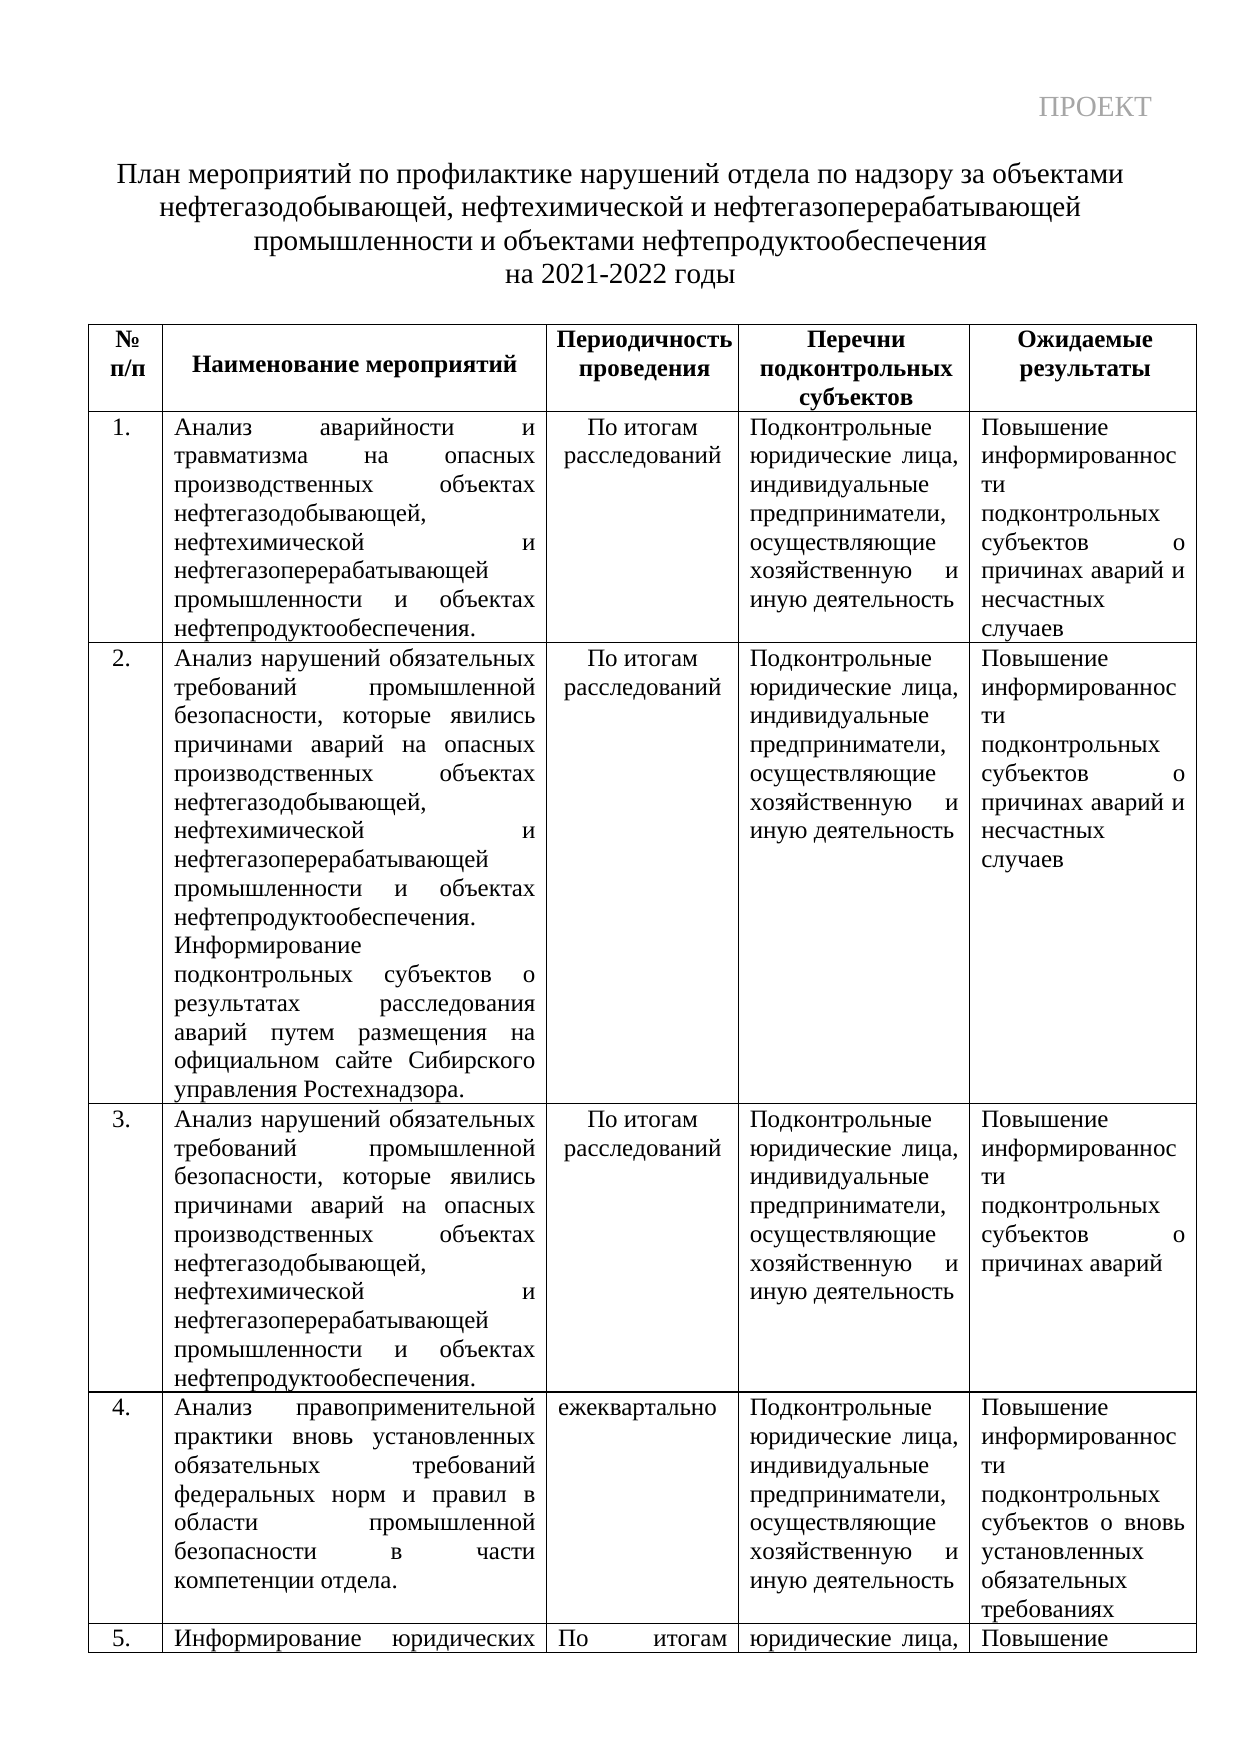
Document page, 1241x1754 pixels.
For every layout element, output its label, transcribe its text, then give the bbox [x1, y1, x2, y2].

table_header Наименование мероприятий [163, 325, 546, 411]
table_cell [89, 1624, 162, 1652]
table_cell Подконтрольные юридические лица, индивидуальные предприниматели, осуществляющие хозяйственную и иную деятельность [739, 1393, 969, 1622]
table_header Перечни подконтрольных субъектов [739, 325, 969, 411]
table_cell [547, 1624, 738, 1652]
text План мероприятий по профилактике нарушений отдела по надзору за объектами нефтегазодобывающей, нефтехимической и нефтегазоперерабатывающей промышленности и объектами нефтепродуктообеспечения [89, 156, 1152, 256]
table_cell Анализ правоприменительной практики вновь установленных обязательных требований федеральных норм и правил в области промышленной безопасности в части компетенции отдела. [163, 1393, 546, 1622]
table_cell [89, 643, 162, 1103]
table_cell Анализ аварийности и травматизма на опасных производственных объектах нефтегазодобывающей, нефтехимической и нефтегазоперерабатывающей промышленности и объектах нефтепродуктообеспечения. [163, 412, 546, 642]
table_header Периодичность проведения [547, 325, 738, 411]
table_cell Повышение информированности подконтрольных субъектов о вновь установленных обязательных требованиях [970, 1393, 1196, 1622]
text ПРОЕКТ [89, 89, 1152, 122]
table_cell [89, 1104, 162, 1391]
table_cell Повышение информированности подконтрольных субъектов о причинах аварий и несчастных случаев [970, 643, 1196, 1103]
table_cell Подконтрольные юридические лица, индивидуальные предприниматели, осуществляющие хозяйственную и иную деятельность [739, 1104, 969, 1391]
table_cell По итогам расследований [547, 412, 738, 642]
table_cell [739, 1624, 969, 1652]
table_cell Анализ нарушений обязательных требований промышленной безопасности, которые явились причинами аварий на опасных производственных объектах нефтегазодобывающей, нефтехимической и нефтегазоперерабатывающей промышленности и объектах нефтепродуктообеспечения. [163, 1104, 546, 1391]
table_cell По итогам расследований [547, 643, 738, 1103]
table_cell ежеквартально [547, 1393, 738, 1622]
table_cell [970, 1624, 1196, 1652]
table_header Ожидаемые результаты [970, 325, 1196, 411]
table_header № п/п [89, 325, 162, 411]
table_cell Повышение информированности подконтрольных субъектов о причинах аварий [970, 1104, 1196, 1391]
table_cell Повышение информированности подконтрольных субъектов о причинах аварий и несчастных случаев [970, 412, 1196, 642]
table_cell По итогам расследований [547, 1104, 738, 1391]
table_cell Анализ нарушений обязательных требований промышленной безопасности, которые явились причинами аварий на опасных производственных объектах нефтегазодобывающей, нефтехимической и нефтегазоперерабатывающей промышленности и объектах нефтепродуктообеспечения. Информирование подконтрольных субъектов о результатах расследования аварий путем размещения на официальном сайте Сибирского управления Ростехнадзора. [163, 643, 546, 1103]
text на 2021-2022 годы [89, 256, 1152, 290]
table_cell Подконтрольные юридические лица, индивидуальные предприниматели, осуществляющие хозяйственную и иную деятельность [739, 412, 969, 642]
table_cell [89, 1393, 162, 1622]
table_cell [89, 412, 162, 642]
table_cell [163, 1624, 546, 1652]
table_cell Подконтрольные юридические лица, индивидуальные предприниматели, осуществляющие хозяйственную и иную деятельность [739, 643, 969, 1103]
